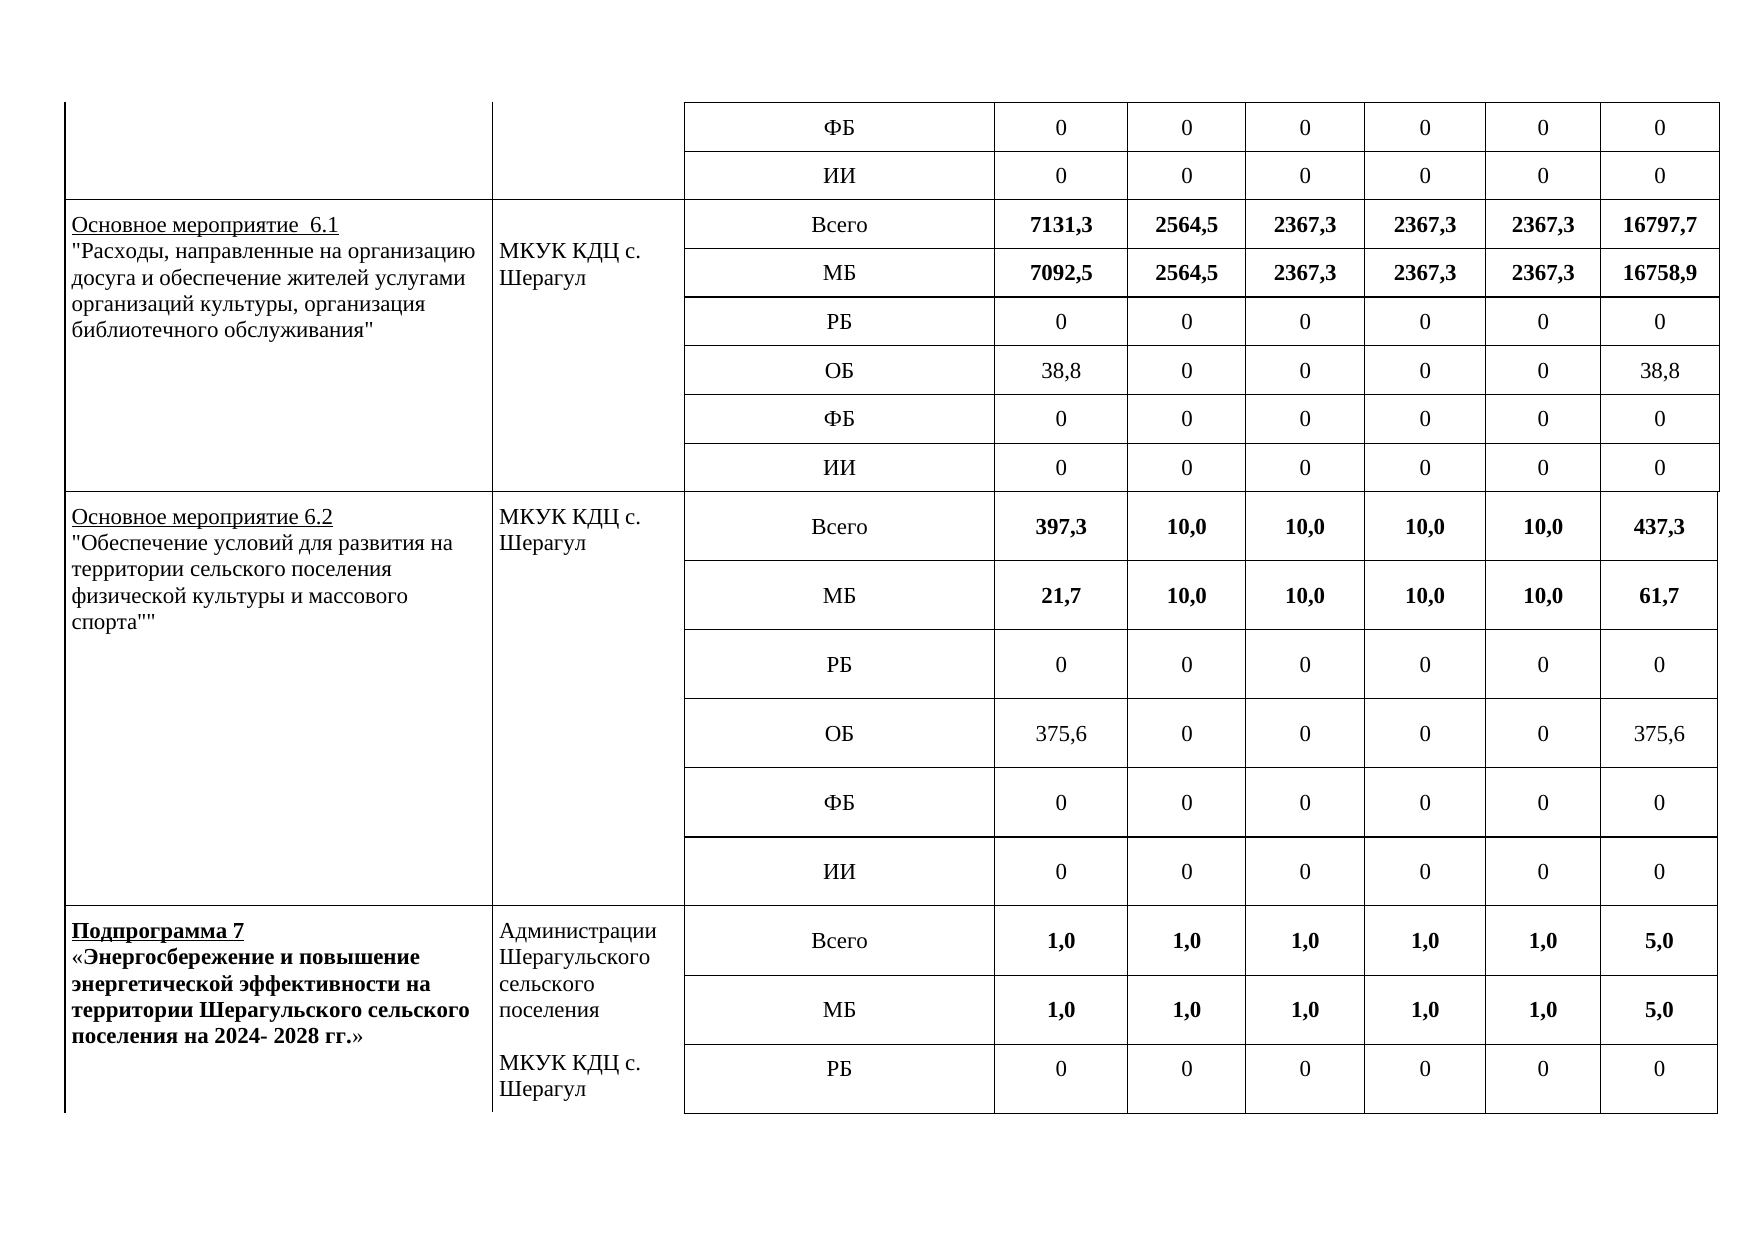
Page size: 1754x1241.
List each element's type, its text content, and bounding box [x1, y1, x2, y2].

table_cell 0 [1128, 298, 1245, 345]
table_cell 0 [1601, 1045, 1717, 1113]
table_cell 0 [995, 768, 1127, 836]
table_cell 1,0 [995, 906, 1127, 974]
table_cell 38,8 [1601, 346, 1719, 394]
table_cell ИИ [685, 152, 994, 199]
table_cell 0 [995, 152, 1127, 199]
table_cell 0 [1246, 103, 1364, 151]
table_cell МБ [685, 561, 994, 629]
table_cell 7092,5 [995, 249, 1127, 296]
table_cell 10,0 [1246, 492, 1364, 560]
table_cell 16797,7 [1601, 200, 1719, 248]
table_cell 2367,3 [1365, 249, 1485, 296]
table_cell 5,0 [1601, 906, 1717, 974]
table_cell 2367,3 [1246, 249, 1364, 296]
table_cell 375,6 [1601, 699, 1717, 767]
table_cell РБ [685, 298, 994, 345]
table_cell 397,3 [995, 492, 1127, 560]
table_cell 0 [1365, 838, 1485, 905]
table_cell 0 [1601, 768, 1717, 836]
table_cell 0 [1486, 768, 1600, 836]
table_cell 10,0 [1486, 492, 1600, 560]
table_cell 0 [1246, 630, 1364, 698]
table_cell 0 [1246, 152, 1364, 199]
table_cell 0 [1128, 838, 1245, 905]
table_cell 38,8 [995, 346, 1127, 394]
table_cell 0 [1365, 395, 1485, 442]
table_cell 0 [1601, 838, 1717, 905]
table_cell 1,0 [1365, 976, 1485, 1043]
table_cell 16758,9 [1601, 249, 1719, 296]
table_cell 0 [995, 1045, 1127, 1113]
table_cell 0 [1601, 152, 1719, 199]
table_cell 0 [1365, 768, 1485, 836]
table_cell 0 [1601, 298, 1719, 345]
table_cell 0 [1365, 1045, 1485, 1113]
table_cell 0 [1486, 298, 1600, 345]
table_cell 0 [995, 103, 1127, 151]
table_cell Всего [685, 492, 994, 560]
table_cell 0 [1128, 152, 1245, 199]
table_cell 0 [1486, 444, 1600, 491]
table_cell 1,0 [1486, 976, 1600, 1043]
table_cell 2367,3 [1246, 200, 1364, 248]
table_cell 0 [1486, 838, 1600, 905]
table_cell 0 [1365, 630, 1485, 698]
table_cell 2367,3 [1486, 200, 1600, 248]
table_cell 0 [1601, 444, 1719, 491]
table_cell 10,0 [1486, 561, 1600, 629]
table_cell 21,7 [995, 561, 1127, 629]
table_cell ФБ [685, 395, 994, 442]
table_cell РБ [685, 630, 994, 698]
table_cell 0 [1128, 768, 1245, 836]
table_cell 10,0 [1365, 492, 1485, 560]
table_cell 0 [1601, 630, 1717, 698]
table_cell ОБ [685, 346, 994, 394]
table_cell 2367,3 [1486, 249, 1600, 296]
table_cell 0 [1246, 444, 1364, 491]
table_cell 0 [1486, 1045, 1600, 1113]
table_cell Всего [685, 906, 994, 974]
table_cell 2564,5 [1128, 249, 1245, 296]
table_cell 0 [1246, 699, 1364, 767]
table_cell 1,0 [1246, 906, 1364, 974]
table_cell 10,0 [1365, 561, 1485, 629]
table_cell 0 [1128, 699, 1245, 767]
table_cell МКУК КДЦ с. Шерагул [493, 200, 684, 491]
table_cell 0 [1246, 838, 1364, 905]
table_cell ФБ [685, 103, 994, 151]
table_cell 0 [1365, 346, 1485, 394]
table_cell ОБ [685, 699, 994, 767]
table_cell 0 [1128, 1045, 1245, 1113]
table_cell 0 [1246, 768, 1364, 836]
table_cell 0 [1246, 298, 1364, 345]
table_cell 0 [1128, 103, 1245, 151]
table_cell 0 [1365, 152, 1485, 199]
table_cell 0 [995, 298, 1127, 345]
table_cell 0 [1601, 103, 1719, 151]
table_cell 0 [1365, 298, 1485, 345]
table_cell 10,0 [1128, 561, 1245, 629]
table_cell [493, 906, 684, 1113]
table_cell 0 [1486, 699, 1600, 767]
table_cell МБ [685, 976, 994, 1043]
table_cell 0 [1486, 346, 1600, 394]
table_cell Подпрограмма 7 «Энергосбережение и повышение энергетической эффективности на территории Шерагульского сельского поселения на 2024- 2028 гг.» [66, 906, 492, 1113]
table_cell 1,0 [1365, 906, 1485, 974]
table_cell 0 [1128, 395, 1245, 442]
table_cell 0 [1486, 152, 1600, 199]
table_cell 0 [1246, 346, 1364, 394]
table_cell 1,0 [1128, 976, 1245, 1043]
table_cell 5,0 [1601, 976, 1717, 1043]
table_cell МКУК КДЦ с. Шерагул [493, 492, 684, 905]
table_cell 0 [1601, 395, 1719, 442]
table_cell 0 [1246, 395, 1364, 442]
table_cell 0 [1486, 103, 1600, 151]
table_cell 0 [995, 395, 1127, 442]
table_cell ИИ [685, 838, 994, 905]
table_cell 0 [995, 444, 1127, 491]
table_cell Всего [685, 200, 994, 248]
table_cell 0 [1246, 1045, 1364, 1113]
table_cell 0 [1128, 346, 1245, 394]
table_cell 1,0 [1486, 906, 1600, 974]
table_cell 2564,5 [1128, 200, 1245, 248]
table_cell 0 [1486, 630, 1600, 698]
table_cell 0 [1365, 103, 1485, 151]
table_cell 0 [1365, 444, 1485, 491]
table_cell Основное мероприятие 6.2 "Обеспечение условий для развития на территории сельского поселения физической культуры и массового спорта"" [66, 492, 492, 905]
table_cell РБ [685, 1045, 994, 1113]
table_cell 7131,3 [995, 200, 1127, 248]
table_cell 2367,3 [1365, 200, 1485, 248]
table_cell 10,0 [1246, 561, 1364, 629]
table_cell ИИ [685, 444, 994, 491]
table_cell 437,3 [1601, 492, 1717, 560]
table_cell 10,0 [1128, 492, 1245, 560]
table_cell 0 [1486, 395, 1600, 442]
table_cell 61,7 [1601, 561, 1717, 629]
table_cell 1,0 [1128, 906, 1245, 974]
table_cell 0 [1128, 630, 1245, 698]
table_cell 375,6 [995, 699, 1127, 767]
table_cell 0 [995, 630, 1127, 698]
table_cell 0 [995, 838, 1127, 905]
table_cell ФБ [685, 768, 994, 836]
table_cell 0 [1128, 444, 1245, 491]
table_cell 0 [1365, 699, 1485, 767]
table_cell 1,0 [1246, 976, 1364, 1043]
table_cell 1,0 [995, 976, 1127, 1043]
table_cell МБ [685, 249, 994, 296]
table_cell Основное мероприятие 6.1 "Расходы, направленные на организацию досуга и обеспечение жителей услугами организаций культуры, организация библиотечного обслуживания" [66, 200, 492, 491]
